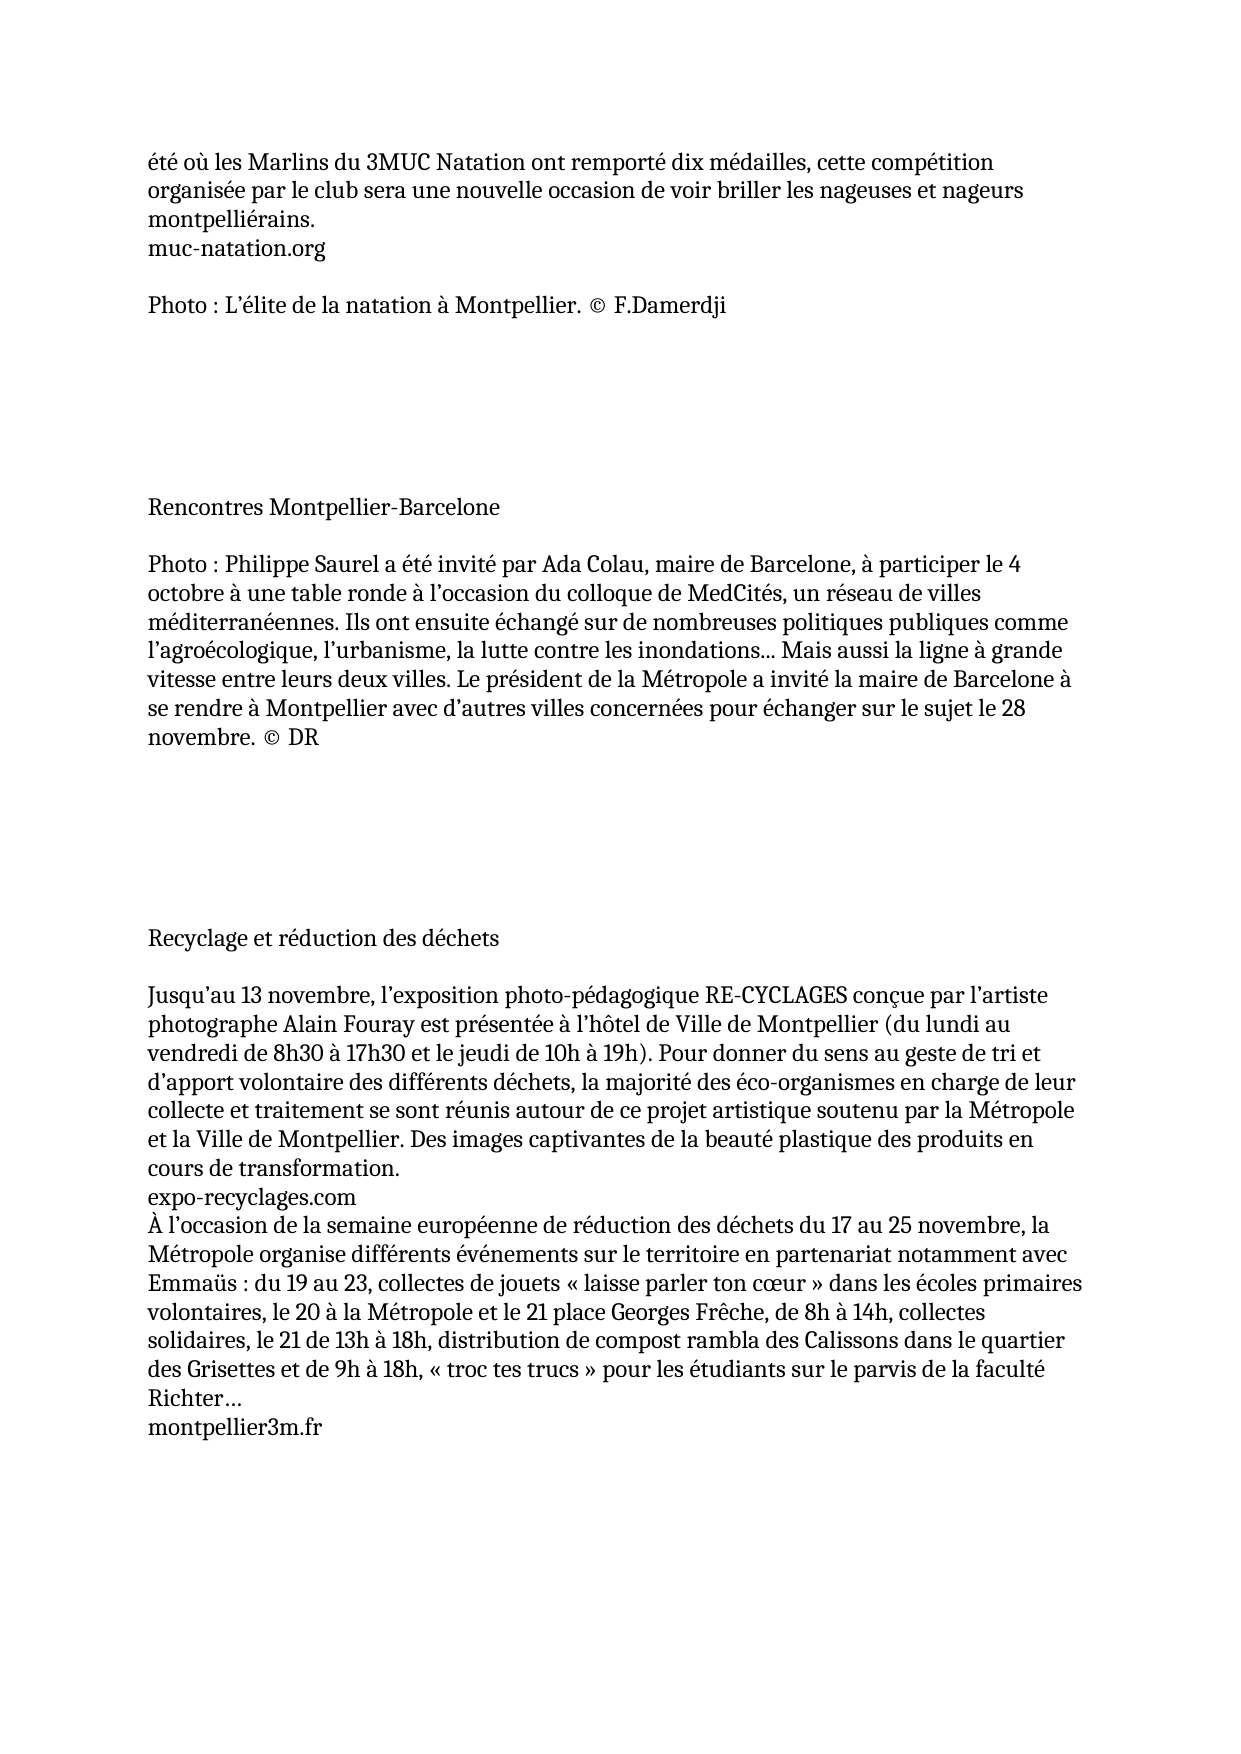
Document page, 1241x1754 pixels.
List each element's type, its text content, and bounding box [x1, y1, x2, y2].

text Recyclage et réduction des déchets [148, 924, 1093, 953]
text muc-natation.org [148, 234, 1093, 263]
text Photo : L’élite de la natation à Montpellier. © F.Damerdji [148, 291, 1093, 320]
text montpellier3m.fr [148, 1413, 1093, 1441]
text expo-recyclages.com [148, 1183, 1093, 1211]
text Photo : Philippe Saurel a été invité par Ada Colau, maire de Barcelone, à participer le 4 octobre à une table ronde à l’occasion du colloque de MedCités, un réseau de villes méditerranéennes. Ils ont ensuite échangé sur de nombreuses politiques publiques comme l’agroécologique, l’urbanisme, la lutte contre les inondations... Mais aussi la ligne à grande vitesse entre leurs deux villes. Le président de la Métropole a invité la maire de Barcelone à se rendre à Montpellier avec d’autres villes concernées pour échanger sur le sujet le 28 novembre. © DR [148, 550, 1093, 751]
text À l’occasion de la semaine européenne de réduction des déchets du 17 au 25 novembre, la Métropole organise différents événements sur le territoire en partenariat notamment avec Emmaüs : du 19 au 23, collectes de jouets « laisse parler ton cœur » dans les écoles primaires volontaires, le 20 à la Métropole et le 21 place Georges Frêche, de 8h à 14h, collectes solidaires, le 21 de 13h à 18h, distribution de compost rambla des Calissons dans le quartier des Grisettes et de 9h à 18h, « troc tes trucs » pour les étudiants sur le parvis de la faculté Richter… [148, 1211, 1093, 1413]
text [148, 148, 1093, 234]
text Jusqu’au 13 novembre, l’exposition photo-pédagogique RE-CYCLAGES conçue par l’artiste photographe Alain Fouray est présentée à l’hôtel de Ville de Montpellier (du lundi au vendredi de 8h30 à 17h30 et le jeudi de 10h à 19h). Pour donner du sens au geste de tri et d’apport volontaire des différents déchets, la majorité des éco-organismes en charge de leur collecte et traitement se sont réunis autour de ce projet artistique soutenu par la Métropole et la Ville de Montpellier. Des images captivantes de la beauté plastique des produits en cours de transformation. [148, 981, 1093, 1183]
text Rencontres Montpellier-Barcelone [148, 493, 1093, 521]
